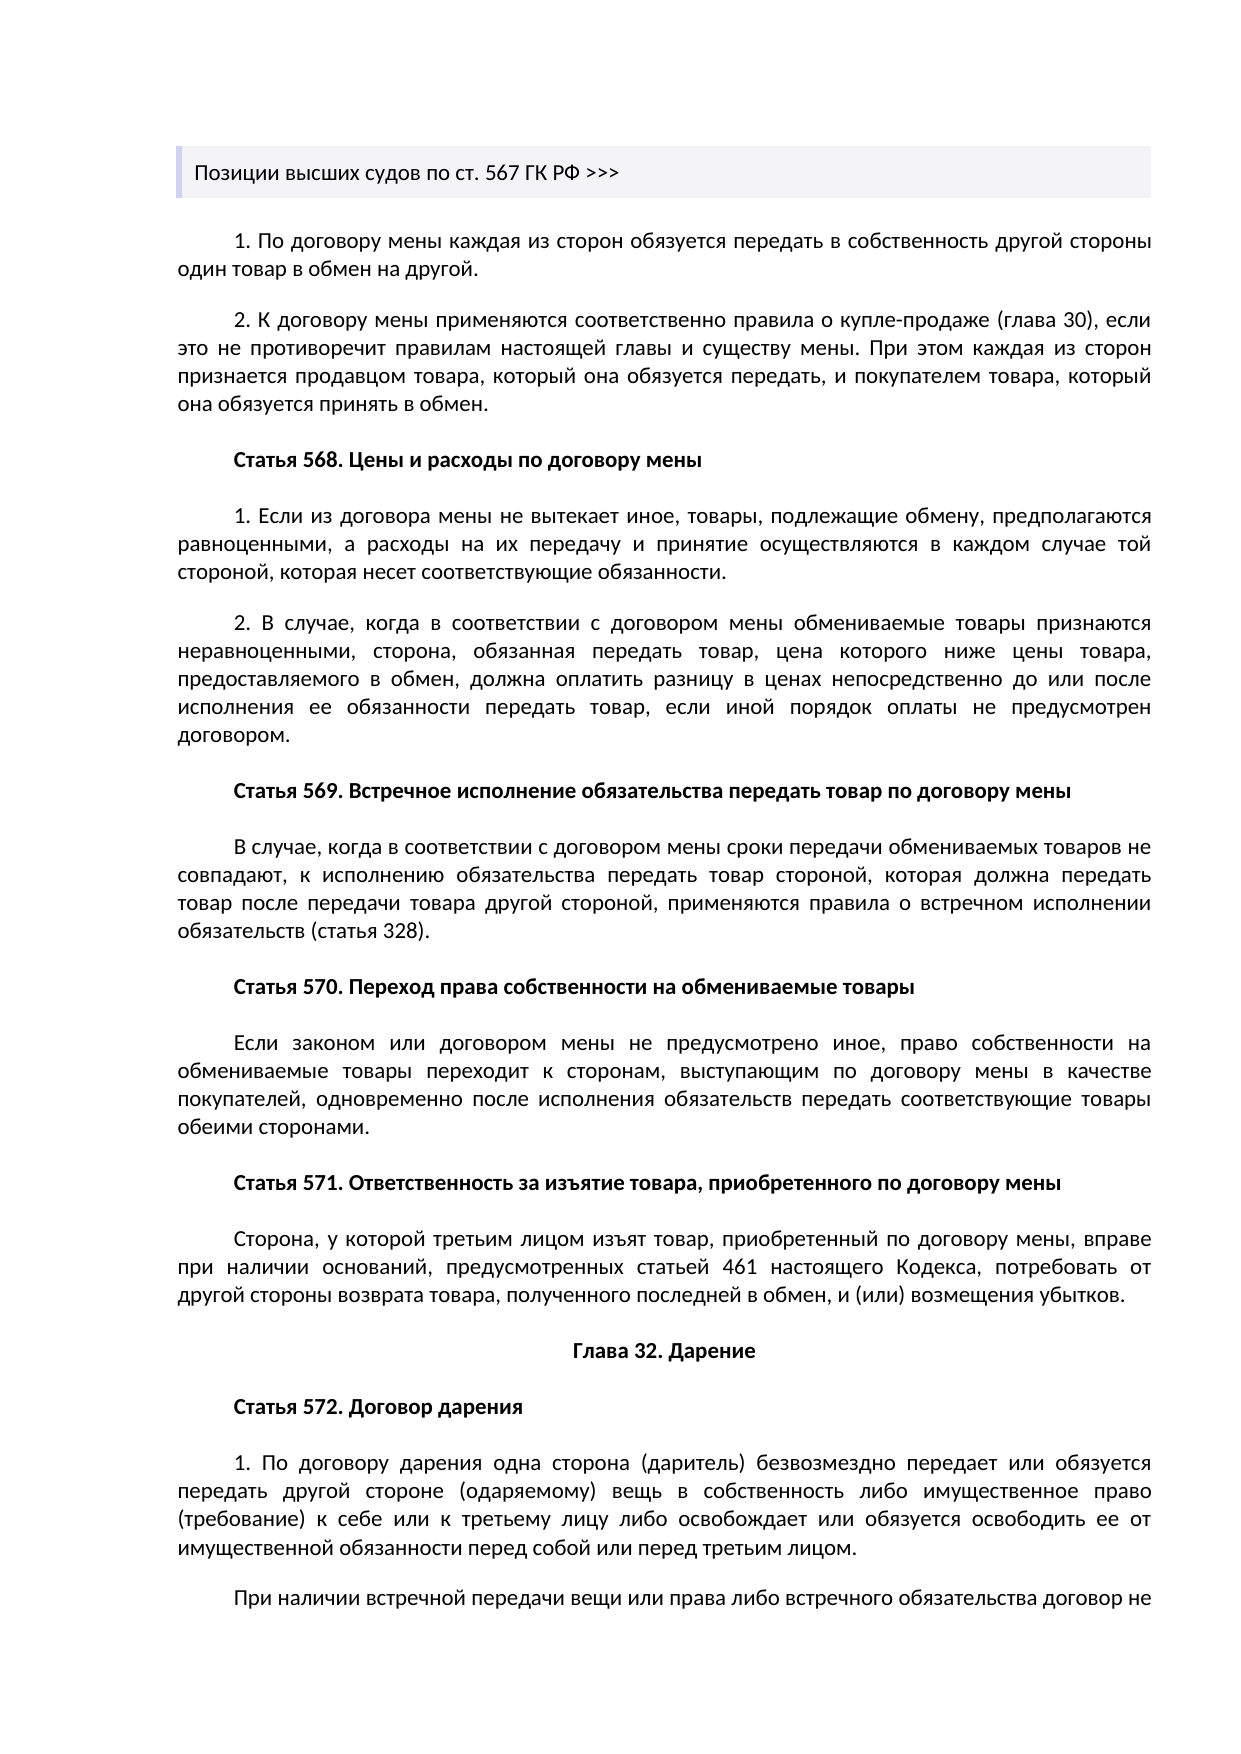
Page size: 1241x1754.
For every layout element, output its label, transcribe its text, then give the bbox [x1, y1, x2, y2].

title Статья 572. Договор дарения [177, 1392, 1152, 1421]
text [177, 1583, 1152, 1612]
text 1. По договору мены каждая из сторон обязуется передать в собственность другой стороны один товар в обмен на другой. [177, 226, 1152, 282]
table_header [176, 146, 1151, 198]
text 1. Если из договора мены не вытекает иное, товары, подлежащие обмену, предполагаются равноценными, а расходы на их передачу и принятие осуществляются в каждом случае той стороной, которая несет соответствующие обязанности. [177, 501, 1152, 585]
title Статья 571. Ответственность за изъятие товара, приобретенного по договору мены [177, 1168, 1152, 1196]
text 2. К договору мены применяются соответственно правила о купле-продаже (глава 30), если это не противоречит правилам настоящей главы и существу мены. При этом каждая из сторон признается продавцом товара, который она обязуется передать, и покупателем товара, который она обязуется принять в обмен. [177, 305, 1152, 417]
title Статья 569. Встречное исполнение обязательства передать товар по договору мены [177, 776, 1152, 804]
title Статья 570. Переход права собственности на обмениваемые товары [177, 972, 1152, 1000]
title Глава 32. Дарение [177, 1336, 1152, 1364]
text 1. По договору дарения одна сторона (даритель) безвозмездно передает или обязуется передать другой стороне (одаряемому) вещь в собственность либо имущественное право (требование) к себе или к третьему лицу либо освобождает или обязуется освободить ее от имущественной обязанности перед собой или перед третьим лицом. [177, 1448, 1152, 1561]
text В случае, когда в соответствии с договором мены сроки передачи обмениваемых товаров не совпадают, к исполнению обязательства передать товар стороной, которая должна передать товар после передачи товара другой стороной, применяются правила о встречном исполнении обязательств (статья 328). [177, 832, 1152, 944]
text Если законом или договором мены не предусмотрено иное, право собственности на обмениваемые товары переходит к сторонам, выступающим по договору мены в качестве покупателей, одновременно после исполнения обязательств передать соответствующие товары обеими сторонами. [177, 1028, 1152, 1140]
text 2. В случае, когда в соответствии с договором мены обмениваемые товары признаются неравноценными, сторона, обязанная передать товар, цена которого ниже цены товара, предоставляемого в обмен, должна оплатить разницу в ценах непосредственно до или после исполнения ее обязанности передать товар, если иной порядок оплаты не предусмотрен договором. [177, 608, 1152, 748]
text Сторона, у которой третьим лицом изъят товар, приобретенный по договору мены, вправе при наличии оснований, предусмотренных статьей 461 настоящего Кодекса, потребовать от другой стороны возврата товара, полученного последней в обмен, и (или) возмещения убытков. [177, 1224, 1152, 1308]
title Статья 568. Цены и расходы по договору мены [177, 445, 1152, 473]
